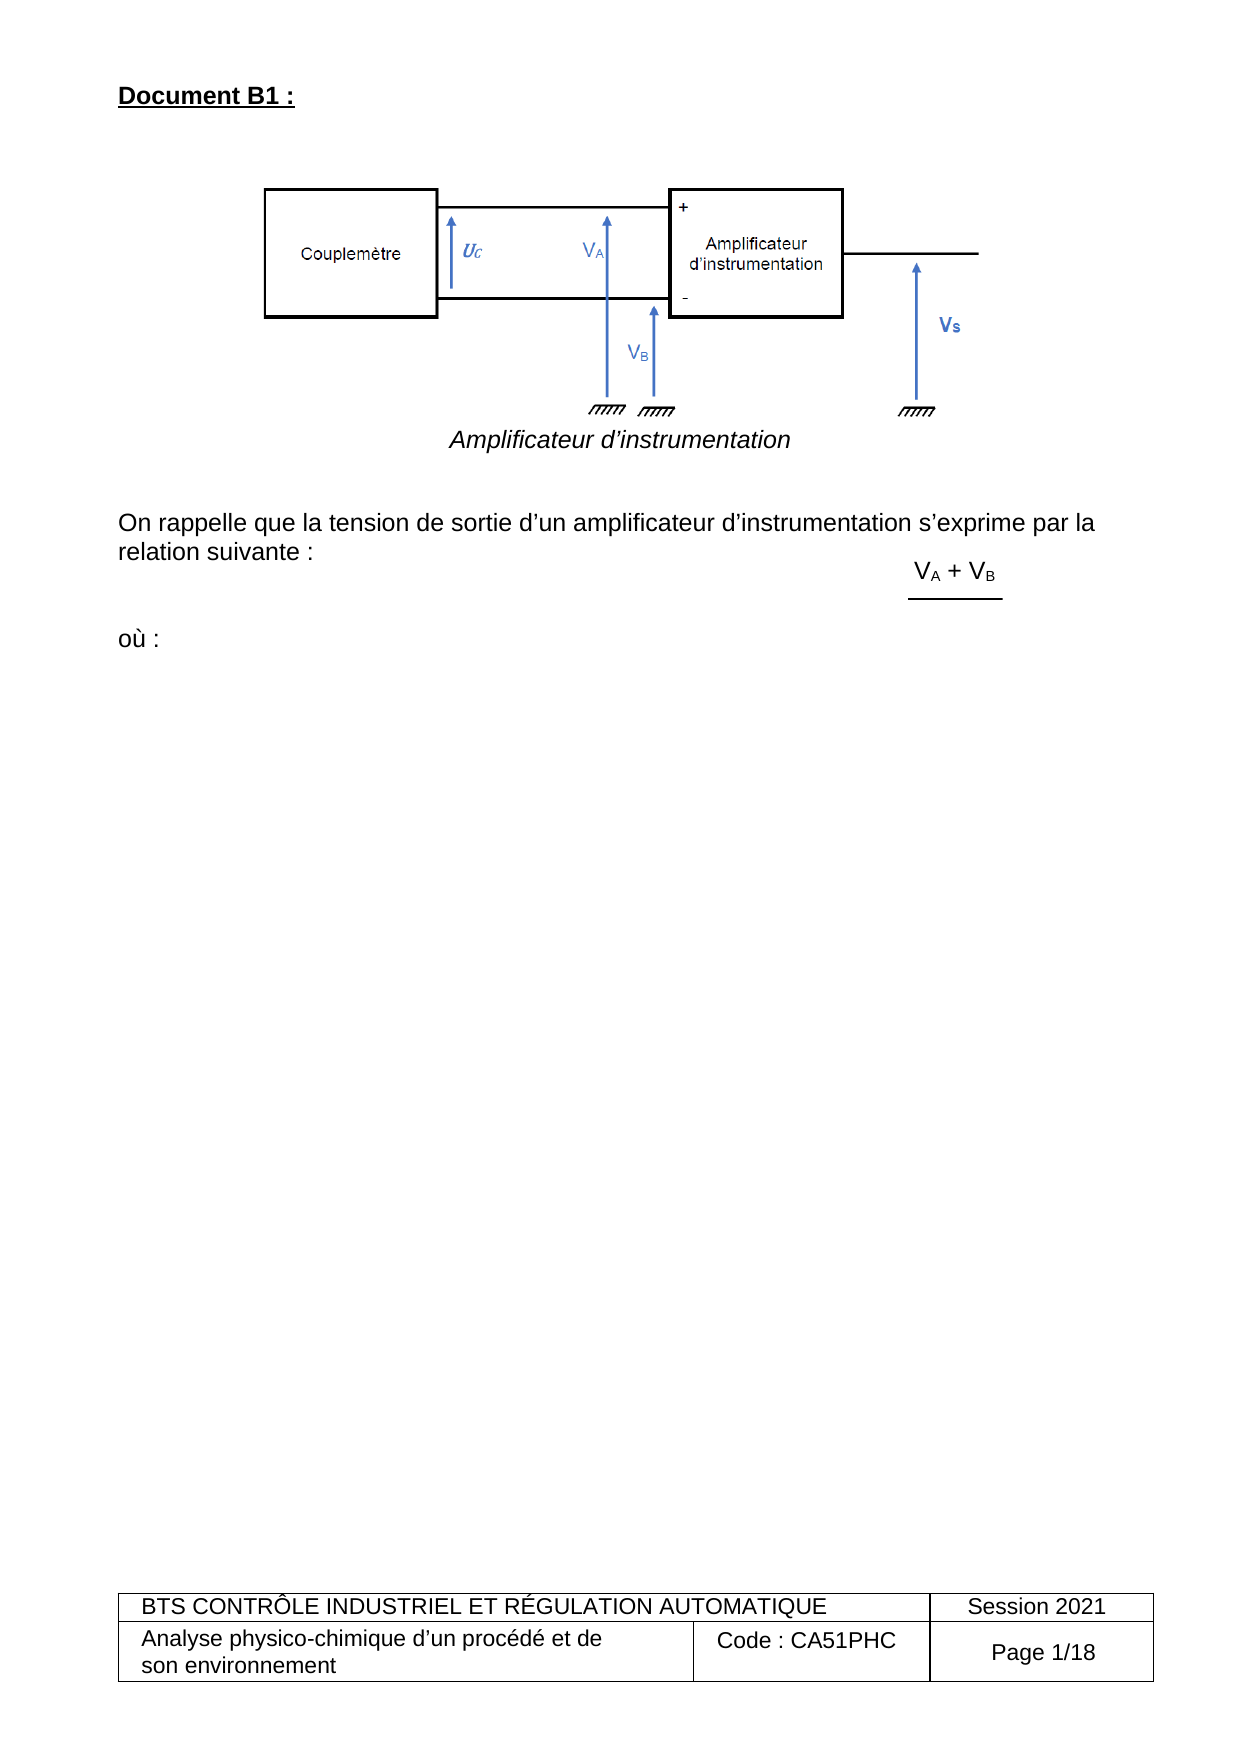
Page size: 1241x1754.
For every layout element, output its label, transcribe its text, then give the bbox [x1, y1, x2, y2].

text VA + VB [85, 565, 995, 583]
subtitle Document B1 : [118, 81, 1198, 109]
text où : [118, 623, 1198, 652]
text On rappelle que la tension de sortie d’un amplificateur d’instrumentation s’exprime par la relation suivante : [118, 508, 1122, 565]
picture [263, 188, 979, 417]
